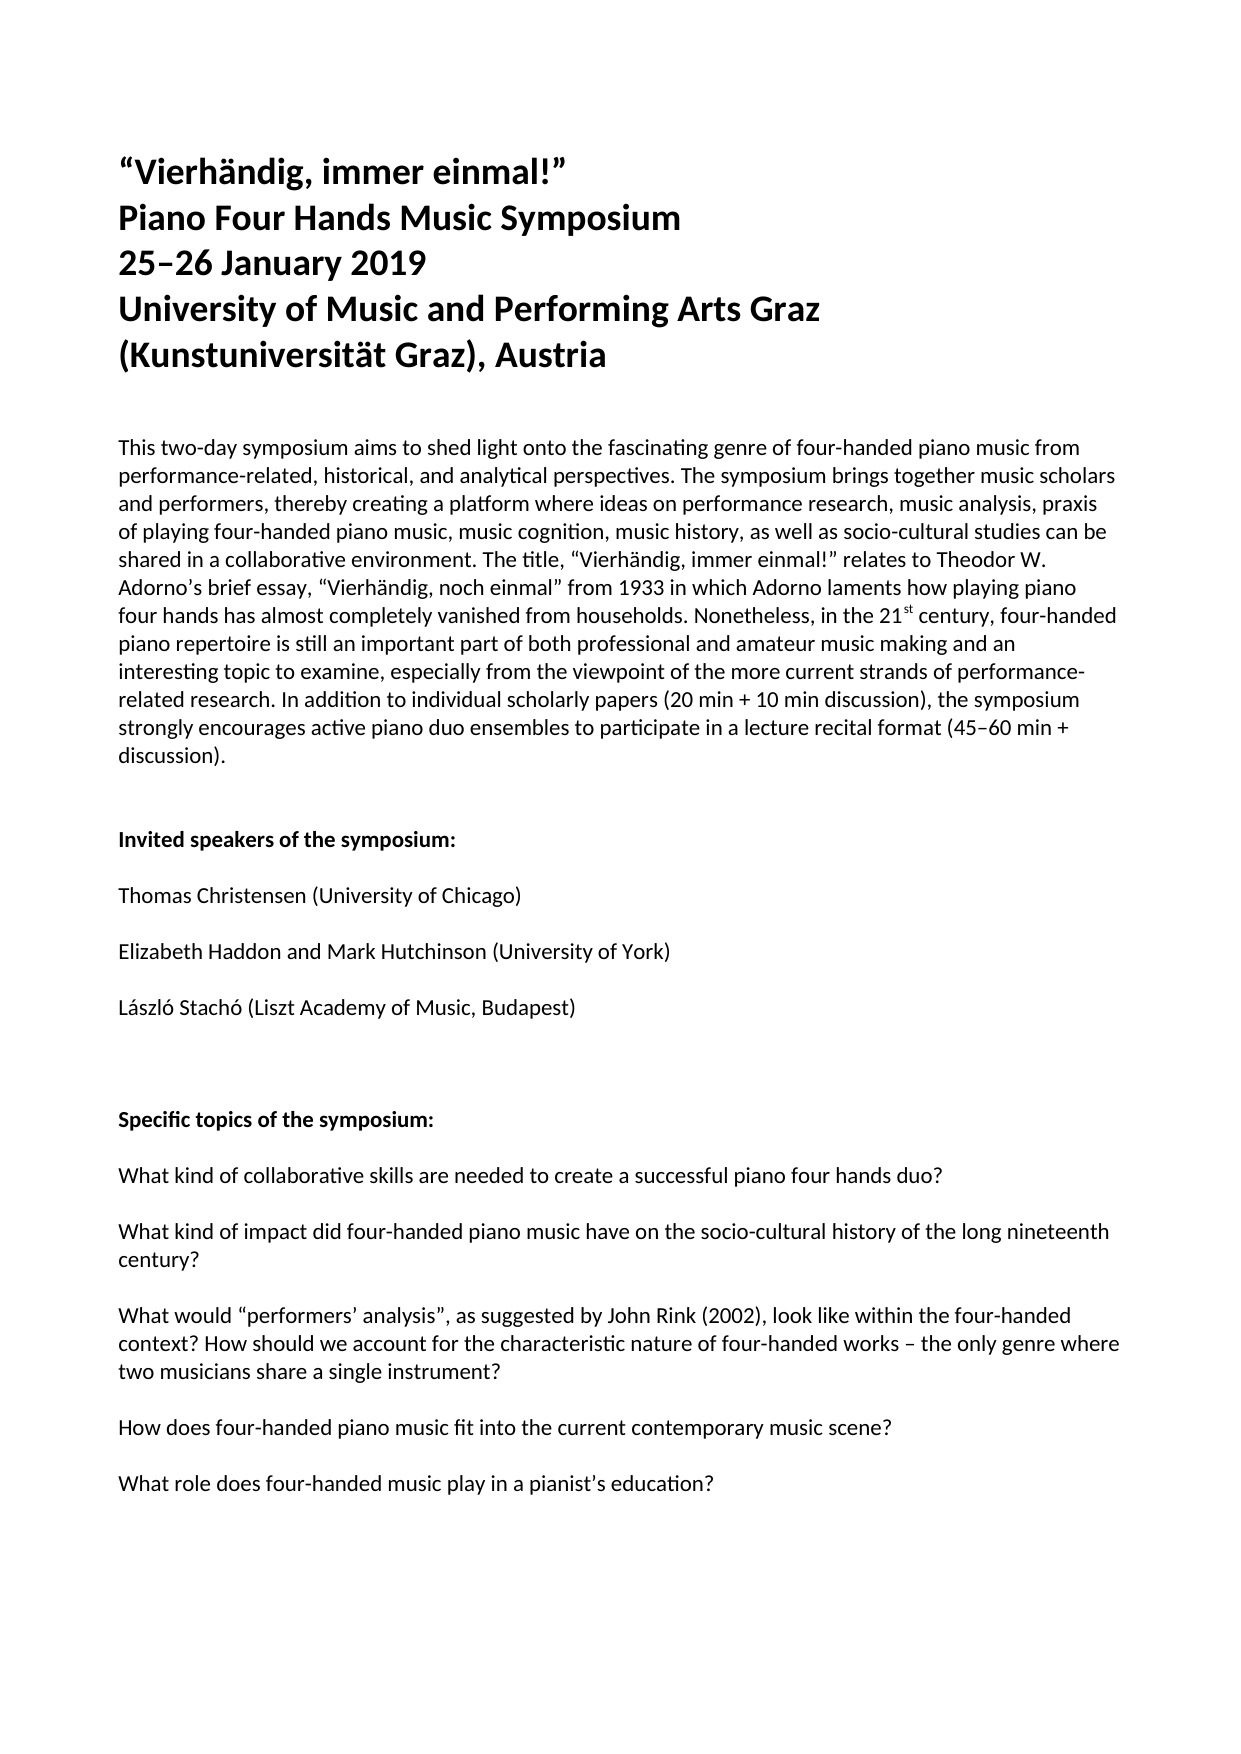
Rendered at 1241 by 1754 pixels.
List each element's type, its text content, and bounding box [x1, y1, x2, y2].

text What kind of collaborative skills are needed to create a successful piano four hands duo? [118, 1161, 1122, 1189]
text Invited speakers of the symposium: [118, 825, 1122, 853]
text Elizabeth Haddon and Mark Hutchinson (University of York) [118, 937, 1122, 965]
text Thomas Christensen (University of Chicago) [118, 881, 1122, 909]
text University of Music and Performing Arts Graz [118, 285, 1122, 331]
text (Kunstuniversität Graz), Austria [118, 331, 1122, 377]
text László Stachó (Liszt Academy of Music, Budapest) [118, 993, 1122, 1021]
text This two-day symposium aims to shed light onto the fascinating genre of four-handed piano music from performance-related, historical, and analytical perspectives. The symposium brings together music scholars and performers, thereby creating a platform where ideas on performance research, music analysis, praxis of playing four-handed piano music, music cognition, music history, as well as socio-cultural studies can be shared in a collaborative environment. The title, “Vierhändig, immer einmal!” relates to Theodor W. Adorno’s brief essay, “Vierhändig, noch einmal” from 1933 in which Adorno laments how playing piano four hands has almost completely vanished from households. Nonetheless, in the 21st century, four-handed piano repertoire is still an important part of both professional and amateur music making and an interesting topic to examine, especially from the viewpoint of the more current strands of performance-related research. In addition to individual scholarly papers (20 min + 10 min discussion), the symposium strongly encourages active piano duo ensembles to participate in a lecture recital format (45–60 min + discussion). [118, 433, 1122, 769]
text How does four-handed piano music fit into the current contemporary music scene? [118, 1413, 1122, 1442]
text What kind of impact did four-handed piano music have on the socio-cultural history of the long nineteenth century? [118, 1217, 1122, 1273]
text “Vierhändig, immer einmal!” [118, 148, 1122, 193]
text Specific topics of the symposium: [118, 1105, 1122, 1133]
text What role does four-handed music play in a pianist’s education? [118, 1469, 1122, 1498]
text Piano Four Hands Music Symposium [118, 193, 1122, 239]
text 25–26 January 2019 [118, 239, 1122, 285]
text What would “performers’ analysis”, as suggested by John Rink (2002), look like within the four-handed context? How should we account for the characteristic nature of four-handed works – the only genre where two musicians share a single instrument? [118, 1301, 1122, 1386]
